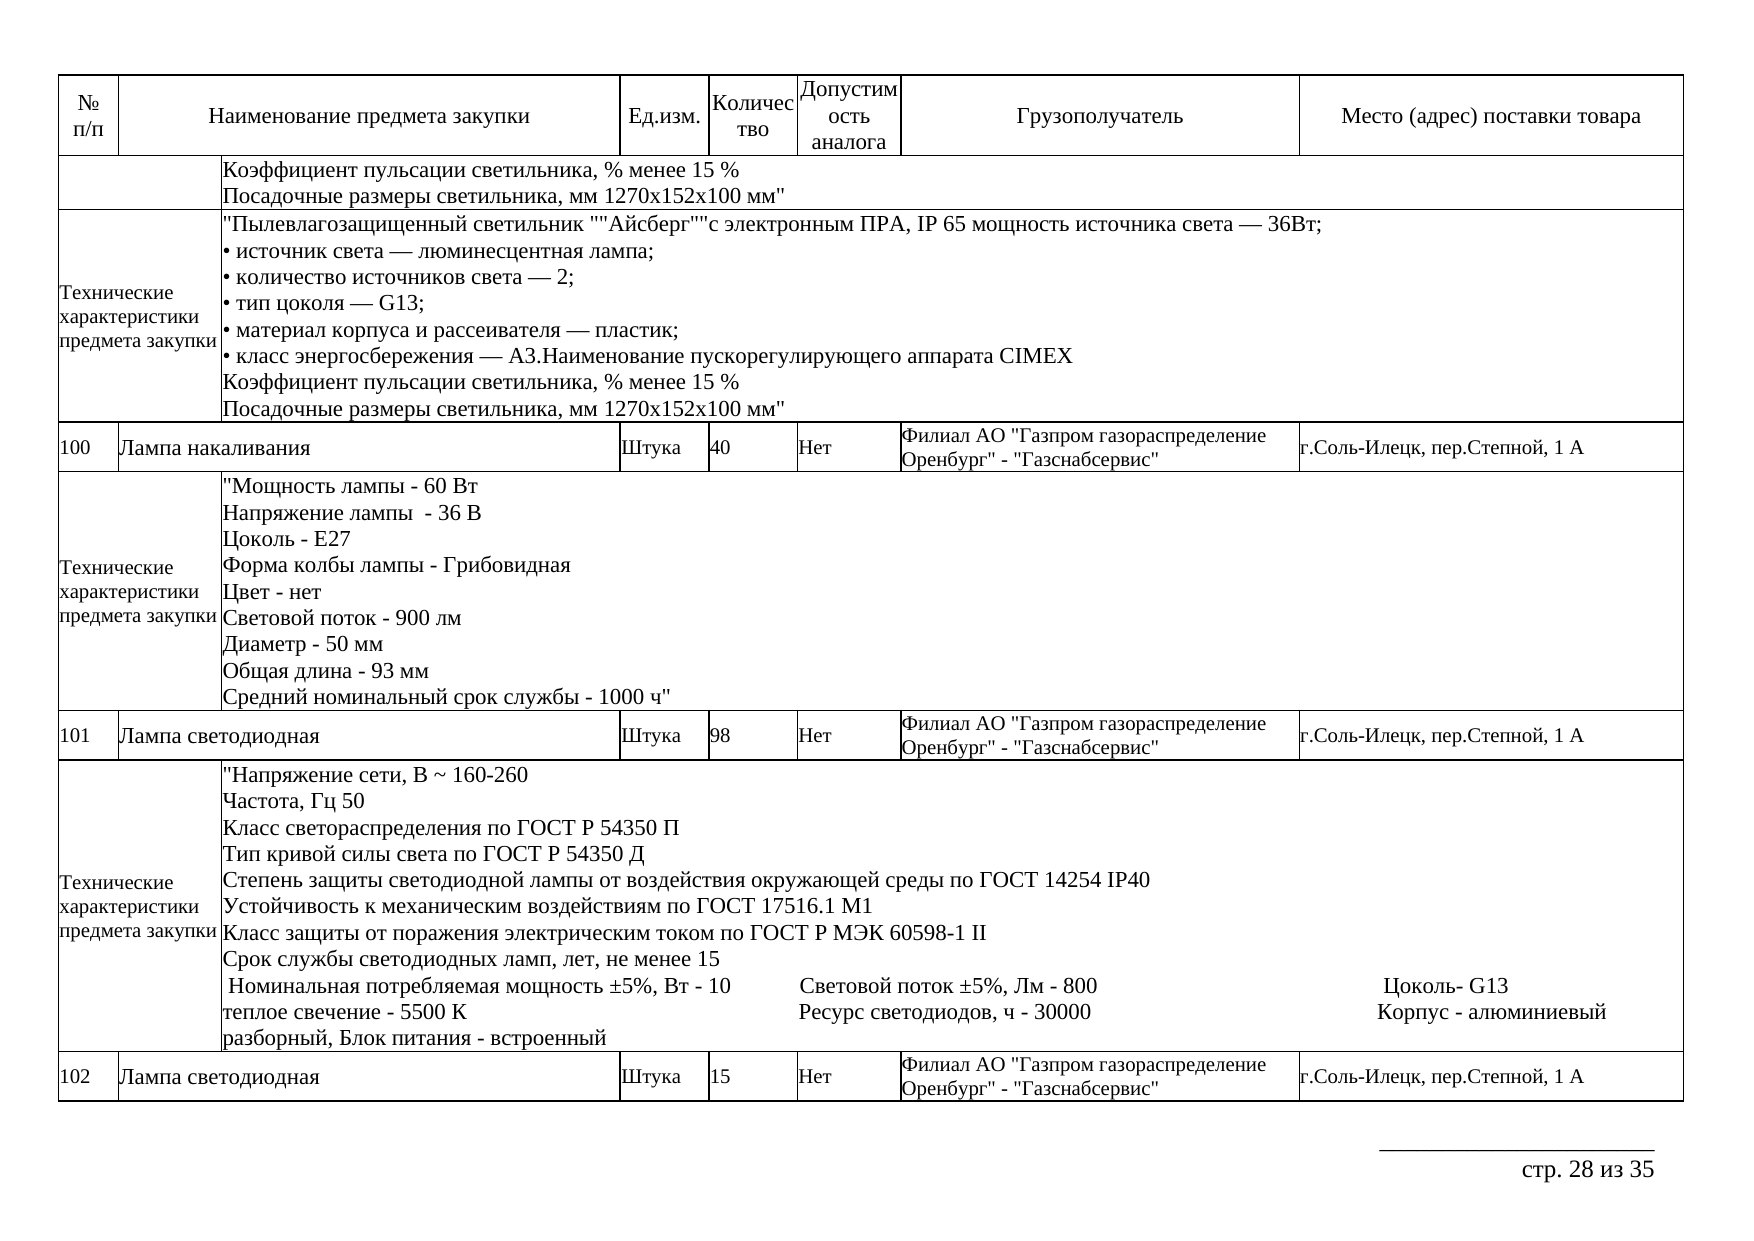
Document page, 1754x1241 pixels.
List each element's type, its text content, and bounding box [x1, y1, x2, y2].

table_cell г.Соль-Илецк, пер.Степной, 1 А [1300, 423, 1683, 471]
table_cell "Пылевлагозащищенный светильник ""Айсберг""с электронным ПРА, IP 65 мощность источника света — 36Вт; • источник света — люминесцентная лампа; • количество источников света — 2; • тип цоколя — G13; • материал корпуса и рассеивателя — пластик; • класс энергосбережения — А3.Наименование пускорегулирующего аппарата CIMEX Коэффициент пульсации светильника, % менее 15 % Посадочные размеры светильника, мм 1270х152х100 мм" [222, 210, 1683, 421]
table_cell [59, 156, 221, 209]
table_cell 102 [59, 1052, 118, 1100]
table_cell 15 [710, 1052, 797, 1100]
table_header Место (адрес) поставки товара [1300, 76, 1683, 154]
table_header Количество [710, 76, 797, 154]
table_cell 40 [710, 423, 797, 471]
table_cell 101 [59, 711, 118, 759]
table_cell Нет [798, 711, 900, 759]
table_header Допустимость аналога [798, 76, 900, 154]
table_cell "Мощность лампы - 60 Вт Напряжение лампы - 36 В Цоколь - E27 Форма колбы лампы - Грибовидная Цвет - нет Световой поток - 900 лм Диаметр - 50 мм Общая длина - 93 мм Средний номинальный срок службы - 1000 ч" [222, 472, 1683, 709]
table_cell 100 [59, 423, 118, 471]
table_header Ед.изм. [621, 76, 708, 154]
table_header № п/п [59, 76, 118, 154]
table_cell Штука [621, 711, 708, 759]
table_cell г.Соль-Илецк, пер.Степной, 1 А [1300, 1052, 1683, 1100]
table_cell Филиал АО "Газпром газораспределение Оренбург" - "Газснабсервис" [902, 1052, 1299, 1100]
table_cell Лампа светодиодная [119, 1052, 619, 1100]
table_cell Нет [798, 423, 900, 471]
table_cell Штука [621, 1052, 708, 1100]
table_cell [222, 156, 1683, 209]
table_header Грузополучатель [902, 76, 1299, 154]
table_cell 98 [710, 711, 797, 759]
table_cell "Напряжение сети, В ~ 160-260 Частота, Гц 50 Класс светораспределения по ГОСТ Р 54350 П Тип кривой силы света по ГОСТ Р 54350 Д Степень защиты светодиодной лампы от воздействия окружающей среды по ГОСТ 14254 IP40 Устойчивость к механическим воздействиям по ГОСТ 17516.1 М1 Класс защиты от поражения электрическим током по ГОСТ Р МЭК 60598-1 II Срок службы светодиодных ламп, лет, не менее 15 Номинальная потребляемая мощность ±5%, Вт - 10 Световой поток ±5%, Лм - 800 Цоколь- G13 теплое свечение - 5500 К Ресурс светодиодов, ч - 30000 Корпус - алюминиевый разборный, Блок питания - встроенный [222, 761, 1683, 1051]
table_cell г.Соль-Илецк, пер.Степной, 1 А [1300, 711, 1683, 759]
table_cell Технические характеристики предмета закупки [59, 210, 221, 421]
table_cell Технические характеристики предмета закупки [59, 472, 221, 709]
table_cell Филиал АО "Газпром газораспределение Оренбург" - "Газснабсервис" [902, 711, 1299, 759]
table_cell Нет [798, 1052, 900, 1100]
table_cell Лампа накаливания [119, 423, 619, 471]
table_cell Филиал АО "Газпром газораспределение Оренбург" - "Газснабсервис" [902, 423, 1299, 471]
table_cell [59, 761, 221, 1051]
table_cell Штука [621, 423, 708, 471]
table_cell Лампа светодиодная [119, 711, 619, 759]
table_header Наименование предмета закупки [119, 76, 619, 154]
